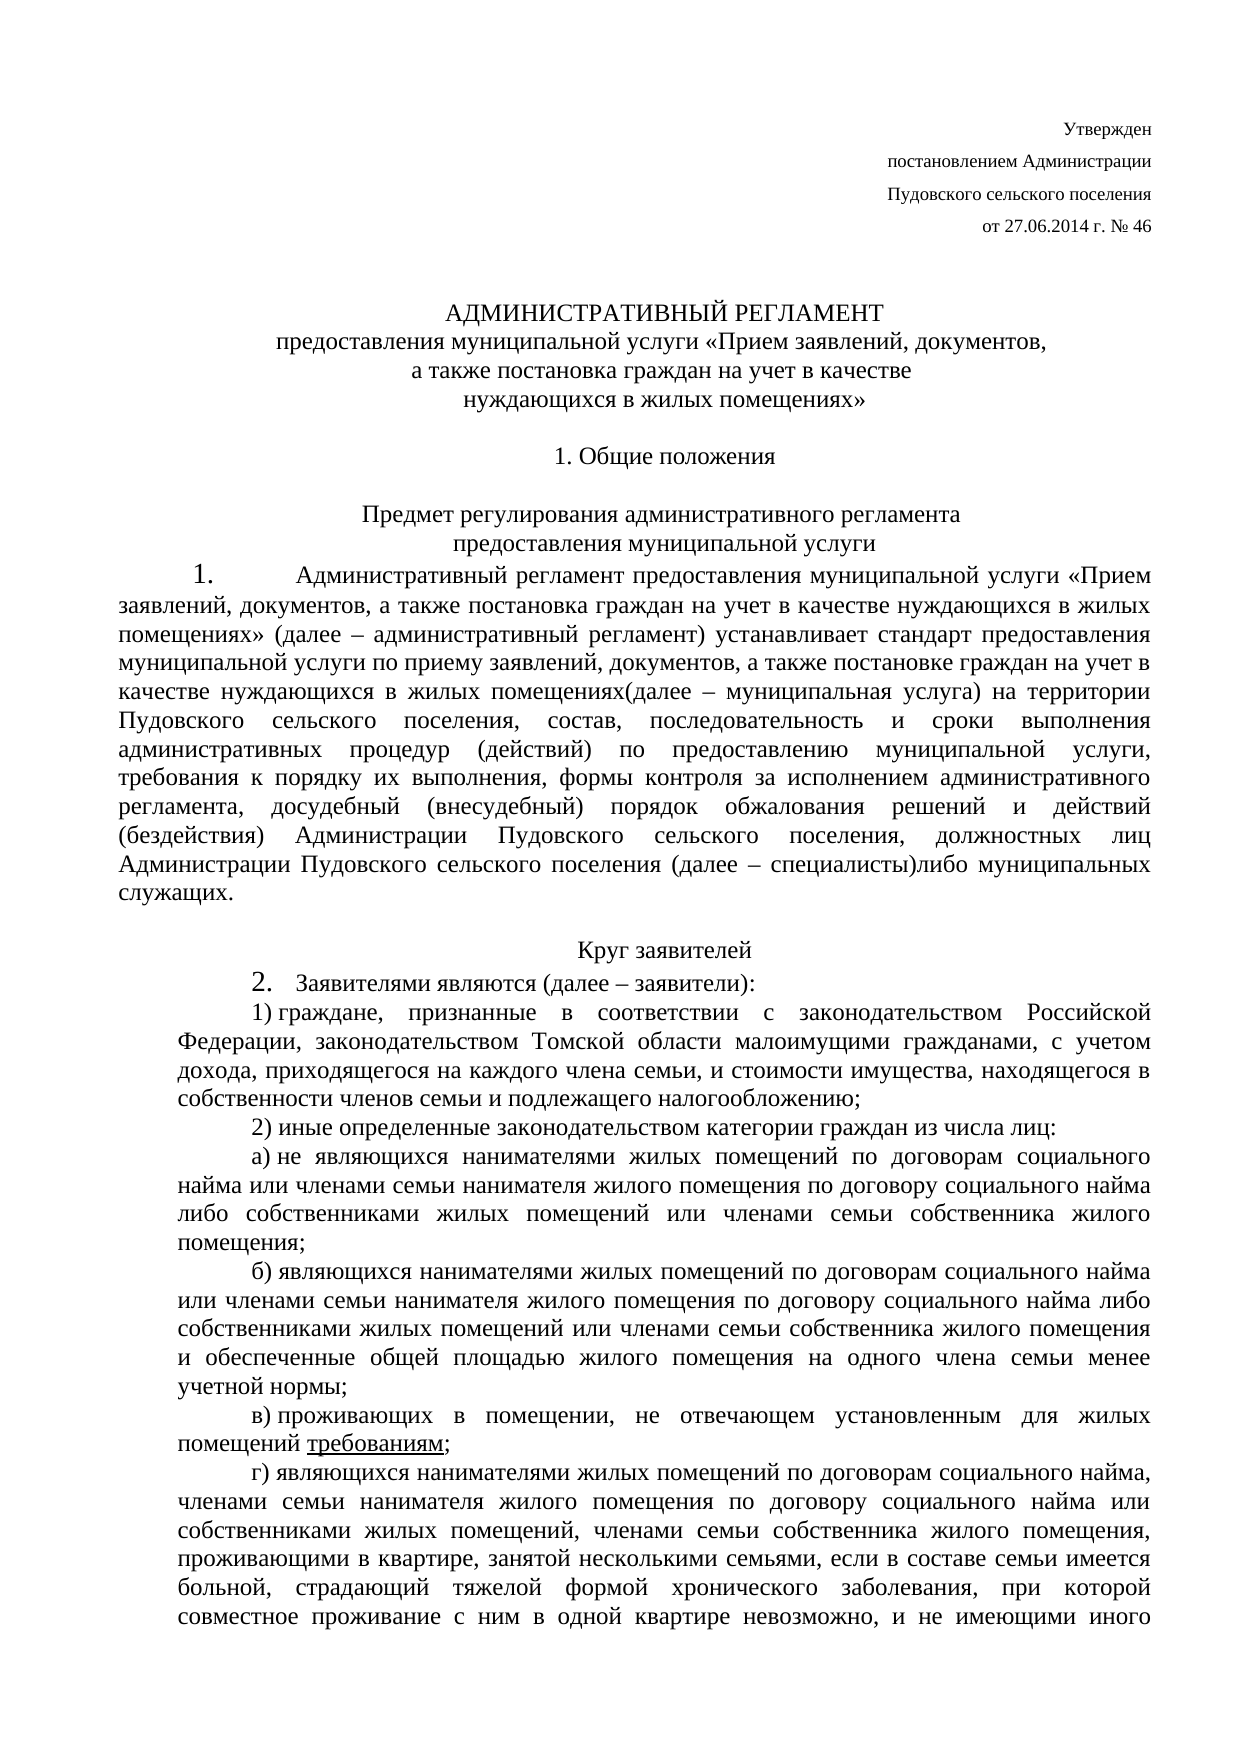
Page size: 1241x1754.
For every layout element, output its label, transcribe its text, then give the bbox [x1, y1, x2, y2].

text а) не являющихся нанимателями жилых помещений по договорам социального найма или членами семьи нанимателя жилого помещения по договору социального найма либо собственниками жилых помещений или членами семьи собственника жилого помещения; [177, 1141, 1152, 1256]
text Утвержден [177, 118, 1152, 140]
text АДМИНИСТРАТИВНЫЙ РЕГЛАМЕНТ [177, 298, 1152, 326]
text 1. Общие положения [177, 441, 1152, 470]
text от 27.06.2014 г. № 46 [177, 215, 1152, 237]
text предоставления муниципальной услуги «Прием заявлений, документов, а также постановка граждан на учет в качестве нуждающихся в жилых помещениях» [177, 326, 1152, 413]
list Заявителями являются (далее – заявители): [177, 964, 1152, 997]
text 1) граждане, признанные в соответствии с законодательством Российской Федерации, законодательством Томской области малоимущими гражданами, с учетом дохода, приходящегося на каждого члена семьи, и стоимости имущества, находящегося в собственности членов семьи и подлежащего налогообложению; [177, 997, 1152, 1112]
list Административный регламент предоставления муниципальной услуги «Прием заявлений, документов, а также постановка граждан на учет в качестве нуждающихся в жилых помещениях» (далее – административный регламент) устанавливает стандарт предоставления муниципальной услуги по приему заявлений, документов, а также постановке граждан на учет в качестве нуждающихся в жилых помещениях(далее – муниципальная услуга) на территории Пудовского сельского поселения, состав, последовательность и сроки выполнения административных процедур (действий) по предоставлению муниципальной услуги, требования к порядку их выполнения, формы контроля за исполнением административного регламента, досудебный (внесудебный) порядок обжалования решений и действий (бездействия) Администрации Пудовского сельского поселения, должностных лиц Администрации Пудовского сельского поселения (далее – специалисты)либо муниципальных служащих. [118, 556, 1152, 906]
text Пудовского сельского поселения [177, 183, 1152, 204]
text 2) иные определенные законодательством категории граждан из числа лиц: [177, 1112, 1152, 1141]
text Круг заявителей [177, 935, 1152, 964]
text в) проживающих в помещении, не отвечающем установленным для жилых помещений требованиям; [177, 1400, 1152, 1457]
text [177, 1457, 1152, 1630]
text б) являющихся нанимателями жилых помещений по договорам социального найма или членами семьи нанимателя жилого помещения по договору социального найма либо собственниками жилых помещений или членами семьи собственника жилого помещения и обеспеченные общей площадью жилого помещения на одного члена семьи менее учетной нормы; [177, 1256, 1152, 1400]
text постановлением Администрации [177, 150, 1152, 172]
text Предмет регулирования административного регламента предоставления муниципальной услуги [177, 499, 1152, 556]
